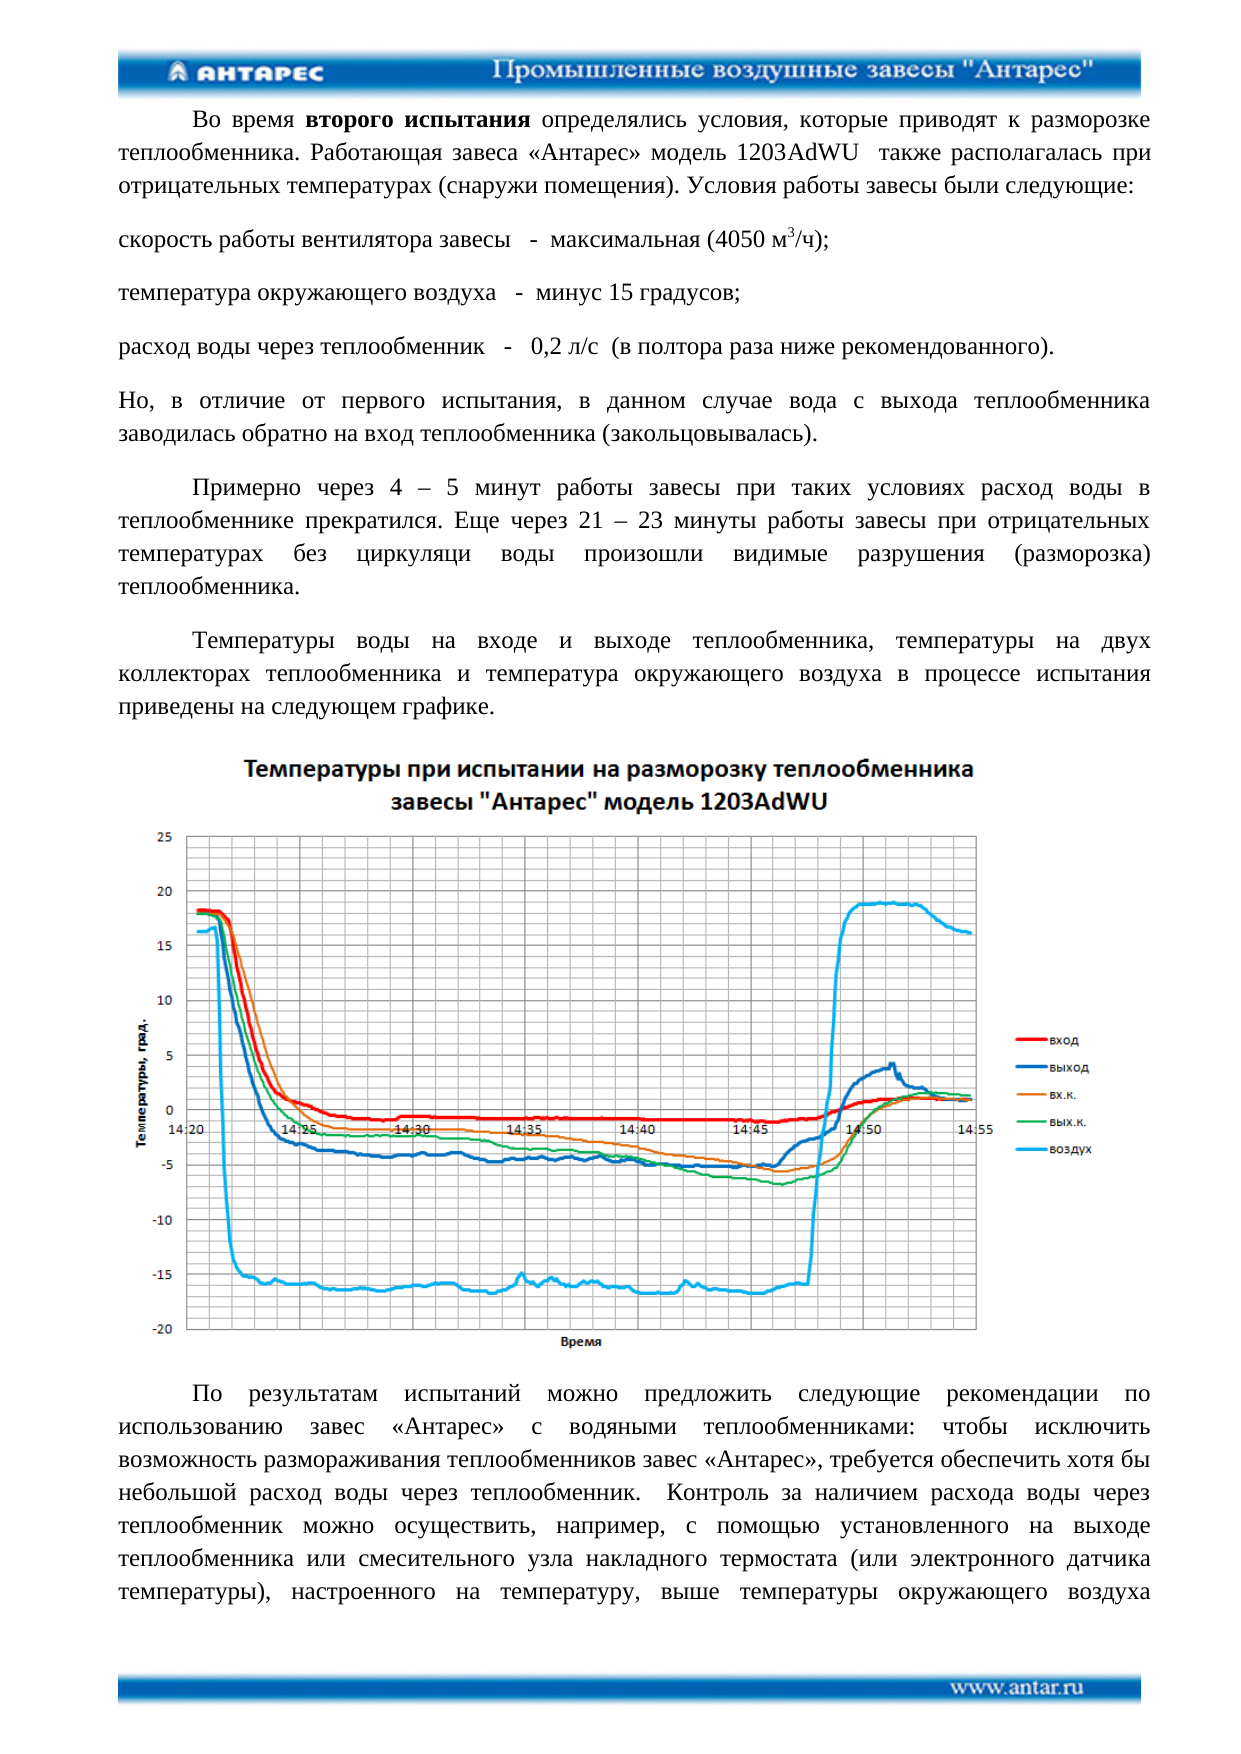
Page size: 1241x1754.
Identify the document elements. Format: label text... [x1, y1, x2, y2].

text скорость работы вентилятора завесы - максимальная (4050 м3/ч); [118, 224, 1152, 252]
picture [118, 1668, 1142, 1711]
text расход воды через теплообменник - 0,2 л/с (в полтора раза ниже рекомендованного). [118, 331, 1152, 360]
picture [124, 745, 1099, 1354]
text Во время второго испытания определялись условия, которые приводят к разморозке теплообменника. Работающая завеса «Антарес» модель 1203AdWU также располагалась при отрицательных температурах (снаружи помещения). Условия работы завесы были следующие: [118, 104, 1152, 198]
text Но, в отличие от первого испытания, в данном случае вода с выхода теплообменника заводилась обратно на вход теплообменника (закольцовывалась). [118, 385, 1152, 447]
text температура окружающего воздуха - минус 15 градусов; [118, 277, 1152, 306]
picture [118, 44, 1142, 104]
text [118, 1378, 1152, 1605]
text Температуры воды на входе и выходе теплообменника, температуры на двух коллекторах теплообменника и температура окружающего воздуха в процессе испытания приведены на следующем графике. [118, 625, 1152, 720]
text Примерно через 4 – 5 минут работы завесы при таких условиях расход воды в теплообменнике прекратился. Еще через 21 – 23 минуты работы завесы при отрицательных температурах без циркуляци воды произошли видимые разрушения (разморозка) теплообменника. [118, 472, 1152, 600]
